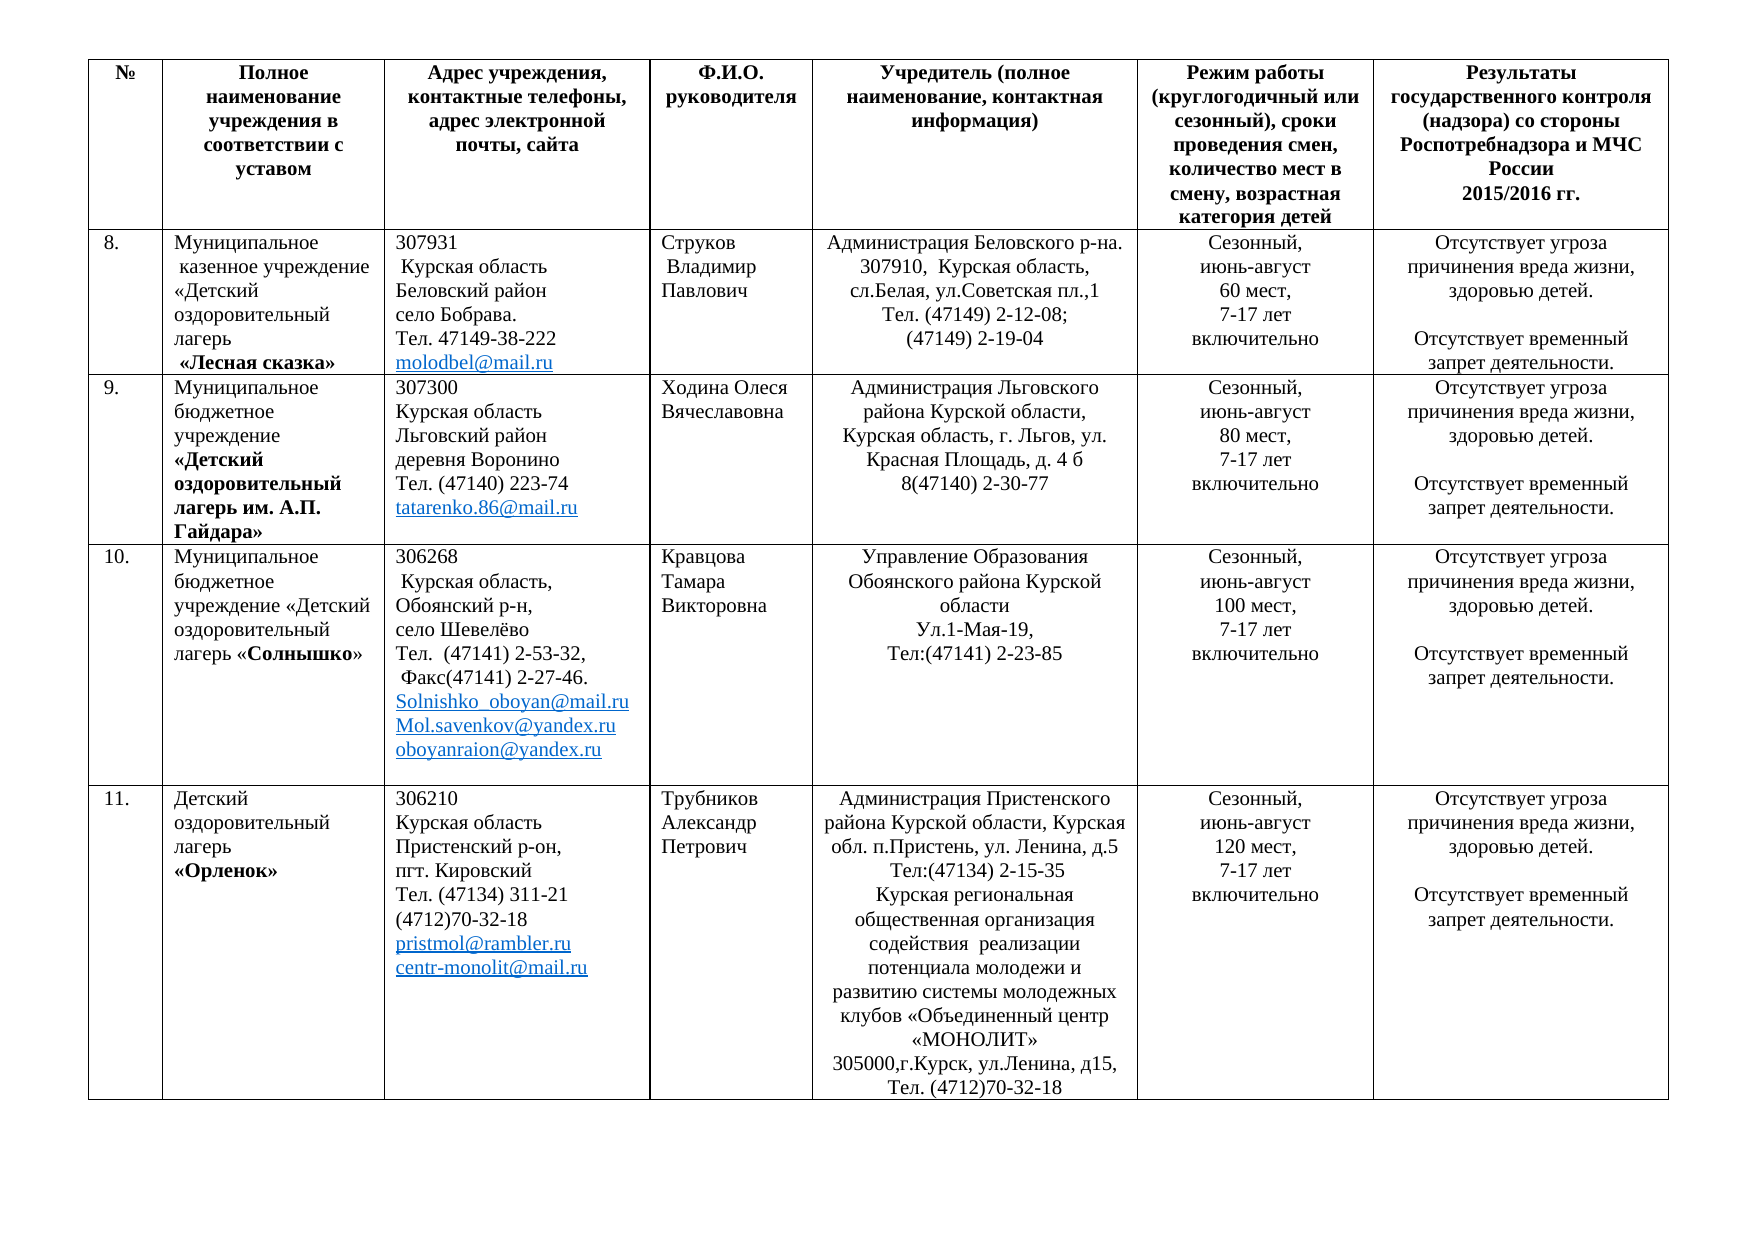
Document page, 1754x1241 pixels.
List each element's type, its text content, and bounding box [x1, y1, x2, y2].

table_cell Отсутствует угроза причинения вреда жизни, здоровью детей. Отсутствует временный запрет деятельности. [1374, 375, 1668, 543]
table_cell [89, 375, 162, 543]
table_header Результаты государственного контроля (надзора) со стороны Роспотребнадзора и МЧС России 2015/2016 гг. [1374, 60, 1668, 228]
table_cell Ходина Олеся Вячеславовна [651, 375, 812, 543]
table_cell Муниципальное бюджетное учреждение «Детский оздоровительный лагерь «Солнышко» [163, 545, 384, 785]
table_cell Управление Образования Обоянского района Курской области Ул.1-Мая-19, Тел:(47141) 2-23-85 [813, 545, 1137, 785]
table_cell Отсутствует угроза причинения вреда жизни, здоровью детей. Отсутствует временный запрет деятельности. [1374, 786, 1668, 1099]
table_cell 306268 Курская область, Обоянский р-н, село Шевелёво Тел. (47141) 2-53-32, Факс(47141) 2-27-46. Solnishko_oboyan@mail.ru Mol.savenkov@yandex.ru oboyanraion@yandex.ru [385, 545, 649, 785]
table_cell Отсутствует угроза причинения вреда жизни, здоровью детей. Отсутствует временный запрет деятельности. [1374, 545, 1668, 785]
table_cell Трубников Александр Петрович [651, 786, 812, 1099]
table_cell Сезонный, июнь-август 100 мест, 7-17 лет включительно [1138, 545, 1373, 785]
table_cell [89, 230, 162, 374]
table_cell Администрация Беловского р-на. 307910, Курская область, сл.Белая, ул.Советская пл.,1 Тел. (47149) 2-12-08; (47149) 2-19-04 [813, 230, 1137, 374]
table_header Полное наименование учреждения в соответствии с уставом [163, 60, 384, 228]
table_cell Администрация Пристенского района Курской области, Курская обл. п.Пристень, ул. Ленина, д.5 Тел:(47134) 2-15-35 Курская региональная общественная организация содействия реализации потенциала молодежи и развитию системы молодежных клубов «Объединенный центр «МОНОЛИТ» 305000,г.Курск, ул.Ленина, д15, Тел. (4712)70-32-18 [813, 786, 1137, 1099]
table_cell 307931 Курская область Беловский район село Бобрава. Тел. 47149-38-222 molodbel@mail.ru [385, 230, 649, 374]
table_cell 307300 Курская область Льговский район деревня Воронино Тел. (47140) 223-74 tatarenko.86@mail.ru [385, 375, 649, 543]
table_header Ф.И.О. руководителя [651, 60, 812, 228]
table_cell Администрация Льговского района Курской области, Курская область, г. Льгов, ул. Красная Площадь, д. 4 б 8(47140) 2-30-77 [813, 375, 1137, 543]
table_cell [89, 545, 162, 785]
table_header Адрес учреждения, контактные телефоны, адрес электронной почты, сайта [385, 60, 649, 228]
table_cell Сезонный, июнь-август 120 мест, 7-17 лет включительно [1138, 786, 1373, 1099]
table_cell Сезонный, июнь-август 60 мест, 7-17 лет включительно [1138, 230, 1373, 374]
table_cell Кравцова Тамара Викторовна [651, 545, 812, 785]
table_cell Струков Владимир Павлович [651, 230, 812, 374]
table_cell 306210 Курская область Пристенский р-он, пгт. Кировский Тел. (47134) 311-21 (4712)70-32-18 pristmol@rambler.ru centr-monolit@mail.ru [385, 786, 649, 1099]
table_cell Отсутствует угроза причинения вреда жизни, здоровью детей. Отсутствует временный запрет деятельности. [1374, 230, 1668, 374]
table_header Режим работы (круглогодичный или сезонный), сроки проведения смен, количество мест в смену, возрастная категория детей [1138, 60, 1373, 228]
table_cell Детский оздоровительный лагерь «Орленок» [163, 786, 384, 1099]
table_cell [89, 786, 162, 1099]
table_cell Сезонный, июнь-август 80 мест, 7-17 лет включительно [1138, 375, 1373, 543]
table_cell Муниципальное бюджетное учреждение «Детский оздоровительный лагерь им. А.П. Гайдара» [163, 375, 384, 543]
table_cell Муниципальное казенное учреждение «Детский оздоровительный лагерь «Лесная сказка» [163, 230, 384, 374]
table_header № [89, 60, 162, 228]
table_header Учредитель (полное наименование, контактная информация) [813, 60, 1137, 228]
